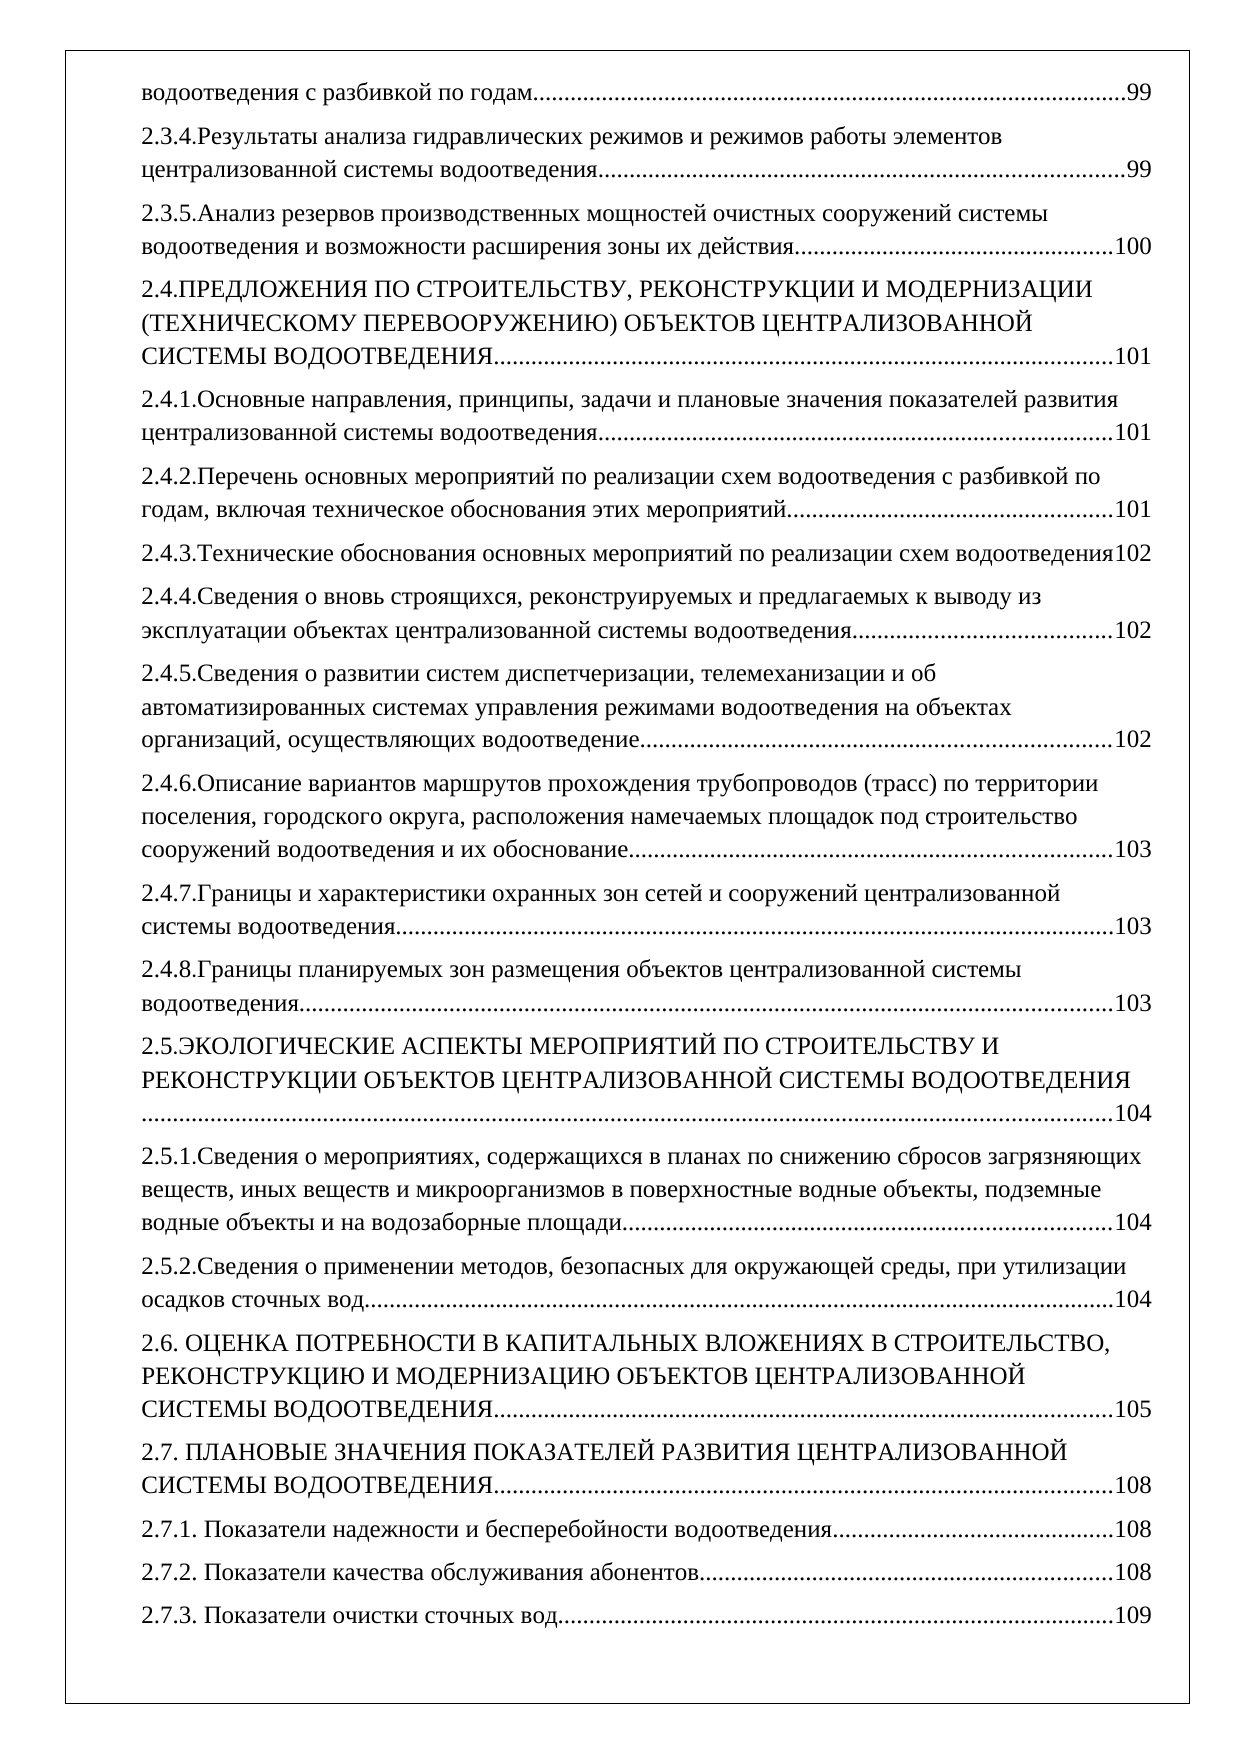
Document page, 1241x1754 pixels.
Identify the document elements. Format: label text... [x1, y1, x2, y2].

text 2.5.ЭКОЛОГИЧЕСКИЕ АСПЕКТЫ МЕРОПРИЯТИЙ ПО СТРОИТЕЛЬСТВУ И РЕКОНСТРУКЦИИ ОБЪЕКТОВ ЦЕНТРАЛИЗОВАННОЙ СИСТЕМЫ ВОДООТВЕДЕНИЯ 104 [141, 1031, 1152, 1126]
text 2.3.5.Анализ резервов производственных мощностей очистных сооружений системы водоотведения и возможности расширения зоны их действия. 100 [141, 198, 1152, 260]
text 2.6. ОЦЕНКА ПОТРЕБНОСТИ В КАПИТАЛЬНЫХ ВЛОЖЕНИЯХ В СТРОИТЕЛЬСТВО, РЕКОНСТРУКЦИЮ И МОДЕРНИЗАЦИЮ ОБЪЕКТОВ ЦЕНТРАЛИЗОВАННОЙ СИСТЕМЫ ВОДООТВЕДЕНИЯ 105 [141, 1328, 1152, 1422]
text 2.4.4.Сведения о вновь строящихся, реконструируемых и предлагаемых к выводу из эксплуатации объектах централизованной системы водоотведения 102 [141, 581, 1152, 643]
text 2.4.8.Границы планируемых зон размещения объектов централизованной системы водоотведения 103 [141, 954, 1152, 1017]
text 2.4.ПРЕДЛОЖЕНИЯ ПО СТРОИТЕЛЬСТВУ, РЕКОНСТРУКЦИИ И МОДЕРНИЗАЦИИ (ТЕХНИЧЕСКОМУ ПЕРЕВООРУЖЕНИЮ) ОБЪЕКТОВ ЦЕНТРАЛИЗОВАННОЙ СИСТЕМЫ ВОДООТВЕДЕНИЯ 101 [141, 274, 1152, 369]
text 2.4.7.Границы и характеристики охранных зон сетей и сооружений централизованной системы водоотведения 103 [141, 878, 1152, 940]
text 2.5.2.Сведения о применении методов, безопасных для окружающей среды, при утилизации осадков сточных вод 104 [141, 1251, 1152, 1313]
text 2.4.5.Сведения о развитии систем диспетчеризации, телемеханизации и об автоматизированных системах управления режимами водоотведения на объектах организаций, осуществляющих водоотведение 102 [141, 658, 1152, 753]
text 2.4.3.Технические обоснования основных мероприятий по реализации схем водоотведения 102 [141, 538, 1152, 567]
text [141, 77, 1152, 106]
text 2.7.3. Показатели очистки сточных вод 109 [141, 1601, 1152, 1629]
text 2.4.2.Перечень основных мероприятий по реализации схем водоотведения с разбивкой по годам, включая техническое обоснования этих мероприятий. 101 [141, 461, 1152, 523]
text 2.4.6.Описание вариантов маршрутов прохождения трубопроводов (трасс) по территории поселения, городского округа, расположения намечаемых площадок под строительство сооружений водоотведения и их обоснование 103 [141, 768, 1152, 863]
text 2.3.4.Результаты анализа гидравлических режимов и режимов работы элементов централизованной системы водоотведения 99 [141, 121, 1152, 183]
text 2.7.1. Показатели надежности и бесперебойности водоотведения 108 [141, 1514, 1152, 1542]
text 2.5.1.Сведения о мероприятиях, содержащихся в планах по снижению сбросов загрязняющих веществ, иных веществ и микроорганизмов в поверхностные водные объекты, подземные водные объекты и на водозаборные площади 104 [141, 1141, 1152, 1236]
text 2.7.2. Показатели качества обслуживания абонентов 108 [141, 1557, 1152, 1586]
text 2.7. ПЛАНОВЫЕ ЗНАЧЕНИЯ ПОКАЗАТЕЛЕЙ РАЗВИТИЯ ЦЕНТРАЛИЗОВАННОЙ СИСТЕМЫ ВОДООТВЕДЕНИЯ 108 [141, 1437, 1152, 1499]
text 2.4.1.Основные направления, принципы, задачи и плановые значения показателей развития централизованной системы водоотведения 101 [141, 384, 1152, 446]
